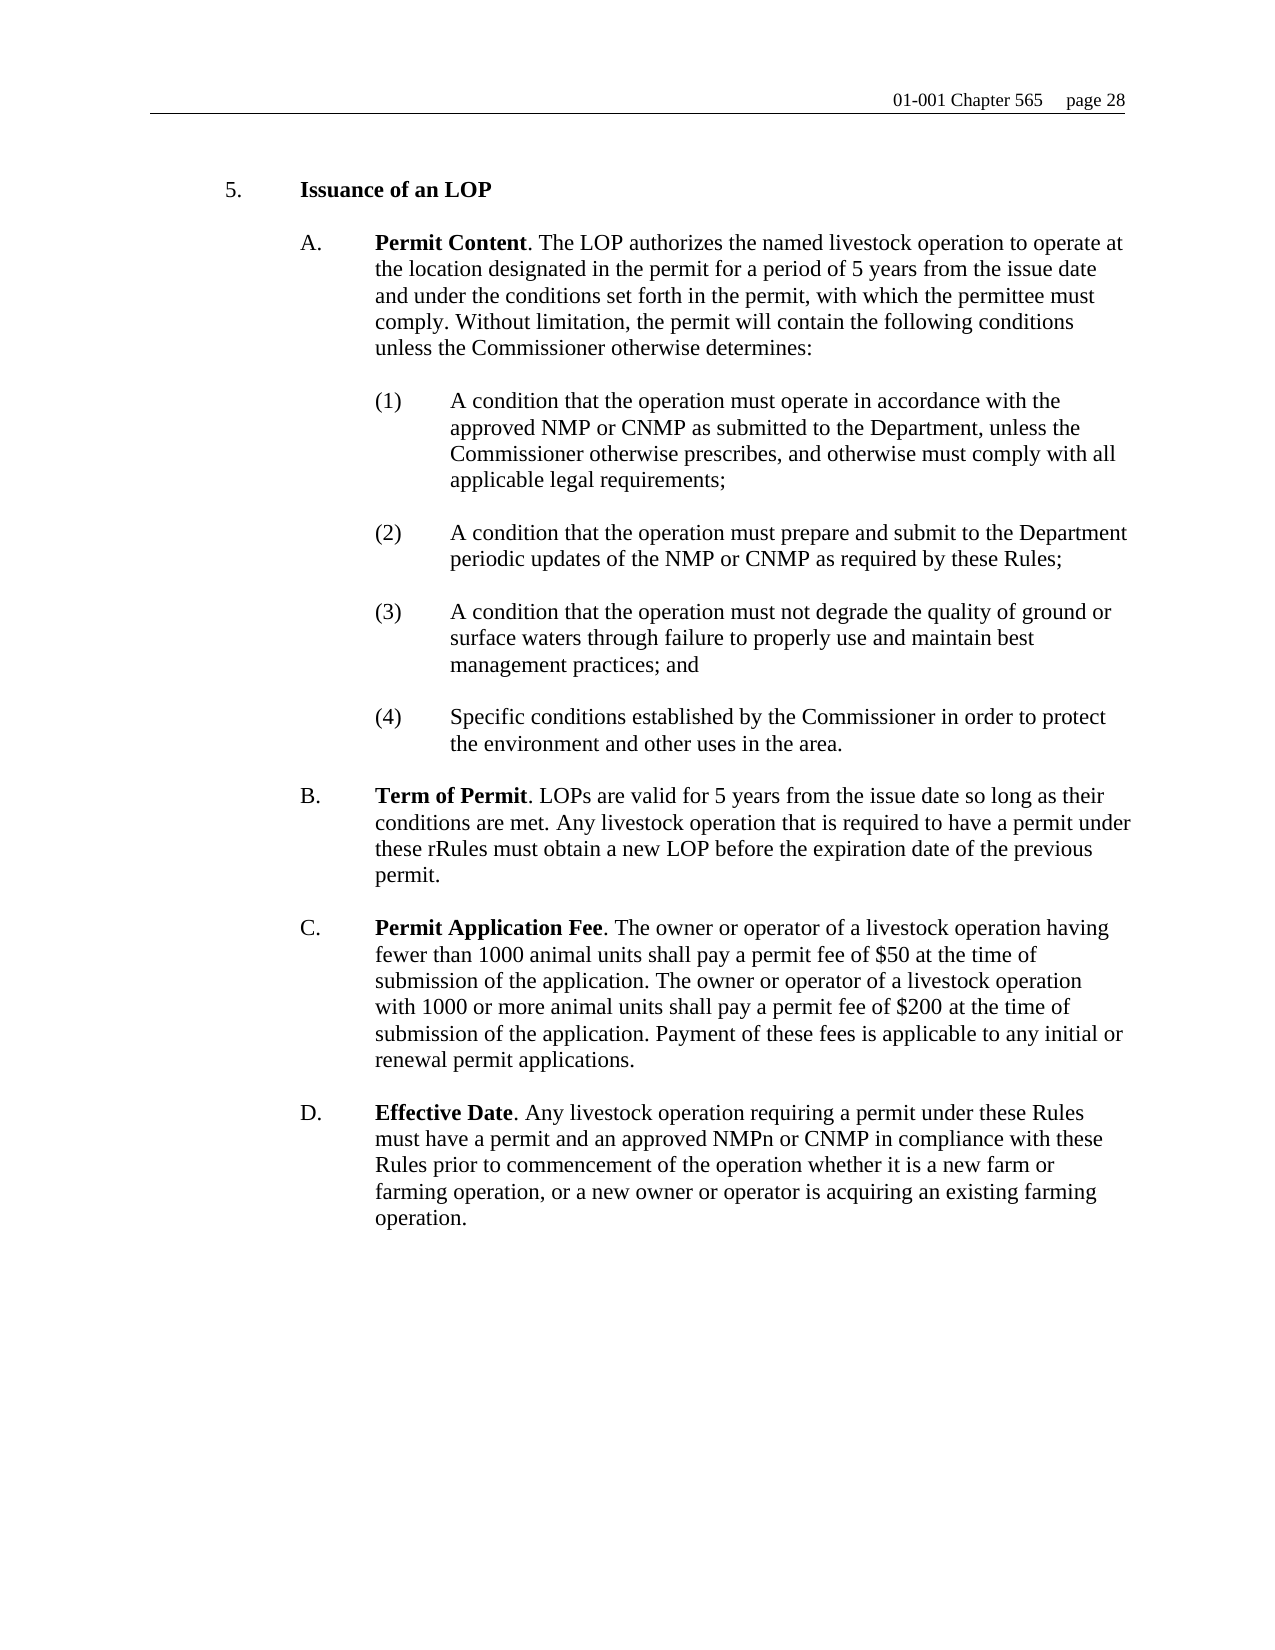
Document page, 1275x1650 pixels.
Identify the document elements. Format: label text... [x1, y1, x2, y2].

text C. Permit Application Fee. The owner or operator of a livestock operation having fewer than 1000 animal units shall pay a permit fee of $50 at the time of submission of the application. The owner or operator of a livestock operation with 1000 or more animal units shall pay a permit fee of $200 at the time of submission of the application. Payment of these fees is applicable to any initial or renewal permit applications. [150, 914, 1125, 1072]
text D. Effective Date. Any livestock operation requiring a permit under these Rules must have a permit and an approved NMPn or CNMP in compliance with these Rules prior to commencement of the operation whether it is a new farm or farming operation, or a new owner or operator is acquiring an existing farming operation. [150, 1099, 1125, 1231]
text (4) Specific conditions established by the Commissioner in order to protect the environment and other uses in the area. [150, 703, 1125, 756]
text 5. Issuance of an LOP [150, 176, 1125, 203]
text (1) A condition that the operation must operate in accordance with the approved NMP or CNMP as submitted to the Department, unless the Commissioner otherwise prescribes, and otherwise must comply with all applicable legal requirements; [150, 387, 1125, 493]
text A. Permit Content. The LOP authorizes the named livestock operation to operate at the location designated in the permit for a period of 5 years from the issue date and under the conditions set forth in the permit, with which the permittee must comply. Without limitation, the permit will contain the following conditions unless the Commissioner otherwise determines: [150, 229, 1125, 361]
text (3) A condition that the operation must not degrade the quality of ground or surface waters through failure to properly use and maintain best management practices; and [150, 598, 1125, 677]
text (2) A condition that the operation must prepare and submit to the Department periodic updates of the NMP or CNMP as required by these Rules; [150, 519, 1134, 572]
text B. Term of Permit. LOPs are valid for 5 years from the issue date so long as their conditions are met. Any livestock operation that is required to have a permit under these rRules must obtain a new LOP before the expiration date of the previous permit. [150, 782, 1144, 888]
